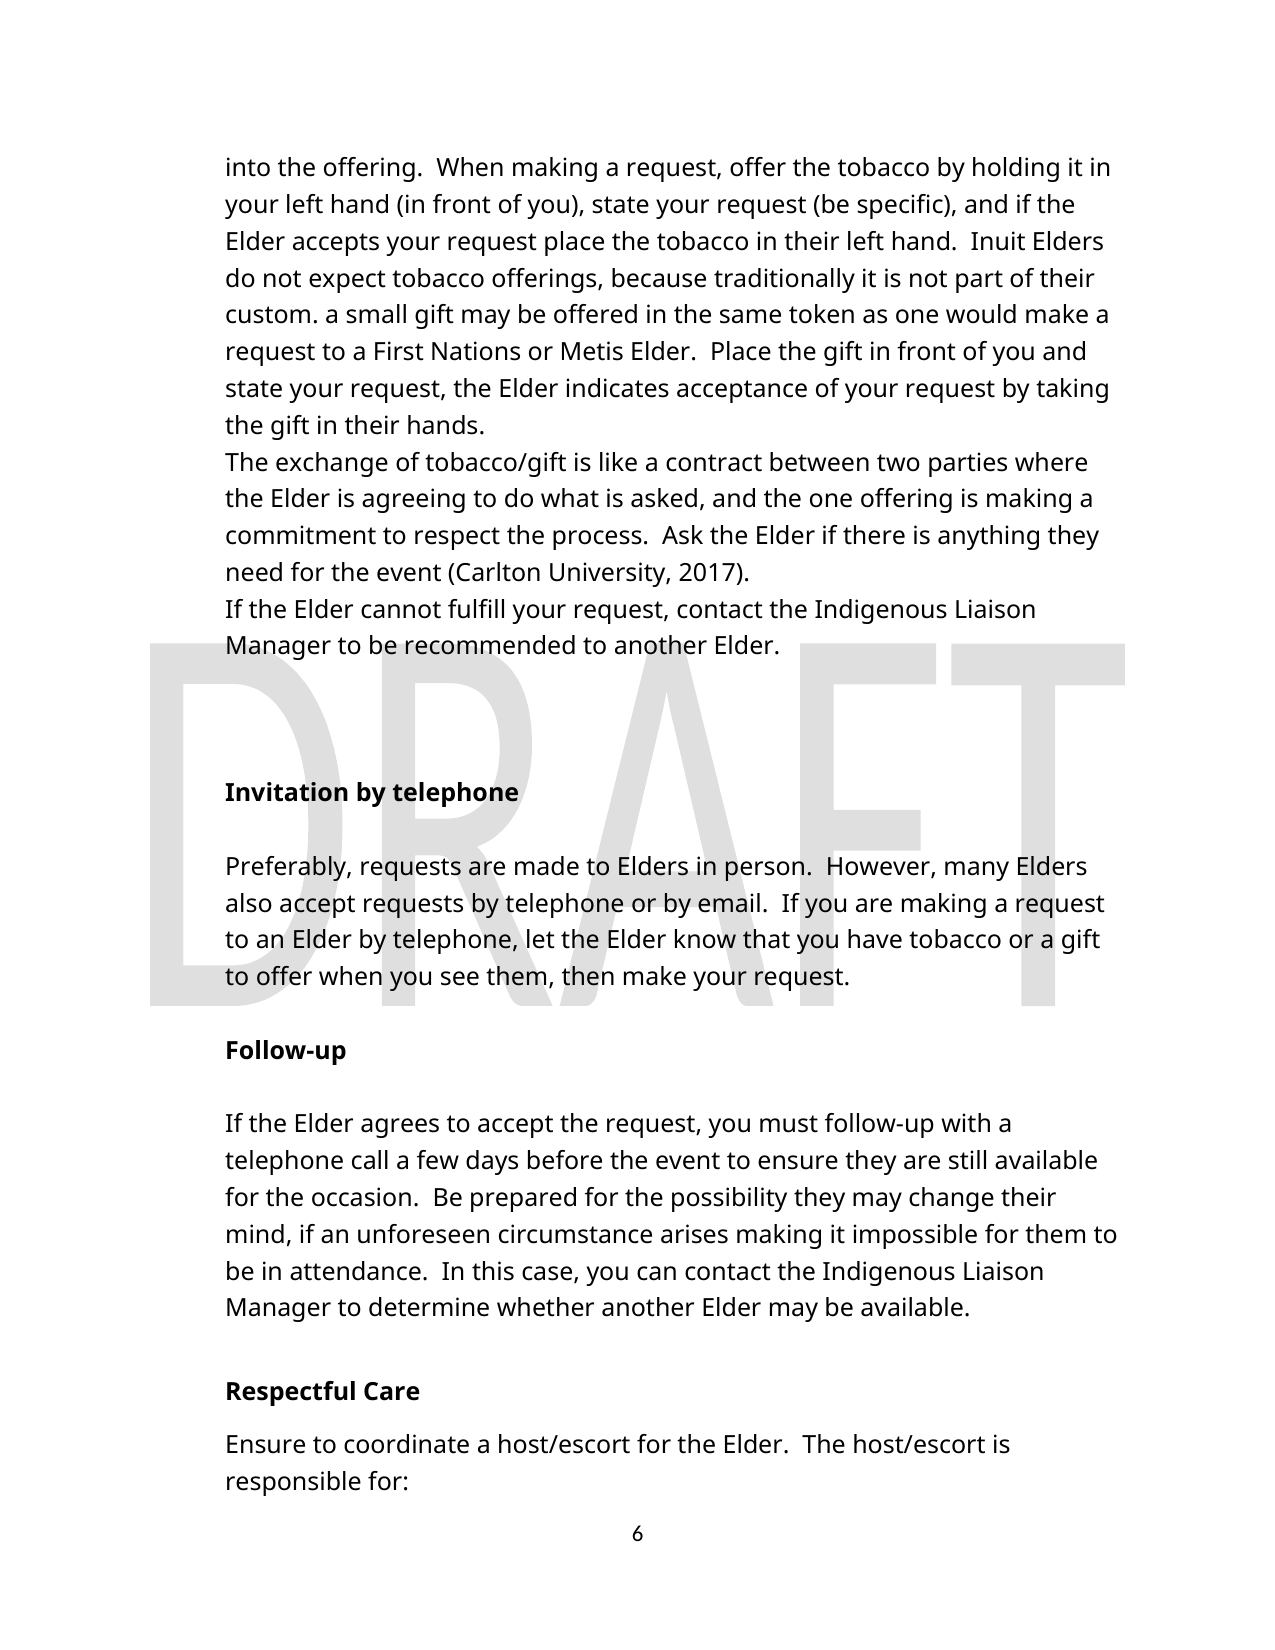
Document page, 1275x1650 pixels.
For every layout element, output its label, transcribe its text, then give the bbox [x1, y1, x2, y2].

list The exchange of tobacco/gift is like a contract between two parties where the Elder is agreeing to do what is asked, and the one offering is making a commitment to respect the process. Ask the Elder if there is anything they need for the event (Carlton University, 2017). [225, 444, 1125, 588]
list Ensure to coordinate a host/escort for the Elder. The host/escort is responsible for: [225, 1427, 1125, 1498]
list If the Elder cannot fulfill your request, contact the Indigenous Liaison Manager to be recommended to another Elder. [225, 591, 1125, 662]
text Respectful Care [187, 1373, 1125, 1408]
list Preferably, requests are made to Elders in person. However, many Elders also accept requests by telephone or by email. If you are making a request to an Elder by telephone, let the Elder know that you have tobacco or a gift to offer when you see them, then make your request. [225, 849, 1125, 993]
list Follow-up [225, 1032, 1125, 1067]
list Invitation by telephone [225, 775, 1125, 809]
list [225, 150, 1125, 441]
list If the Elder agrees to accept the request, you must follow-up with a telephone call a few days before the event to ensure they are still available for the occasion. Be prepared for the possibility they may change their mind, if an unforeseen circumstance arises making it impossible for them to be in attendance. In this case, you can contact the Indigenous Liaison Manager to determine whether another Elder may be available. [225, 1106, 1125, 1324]
